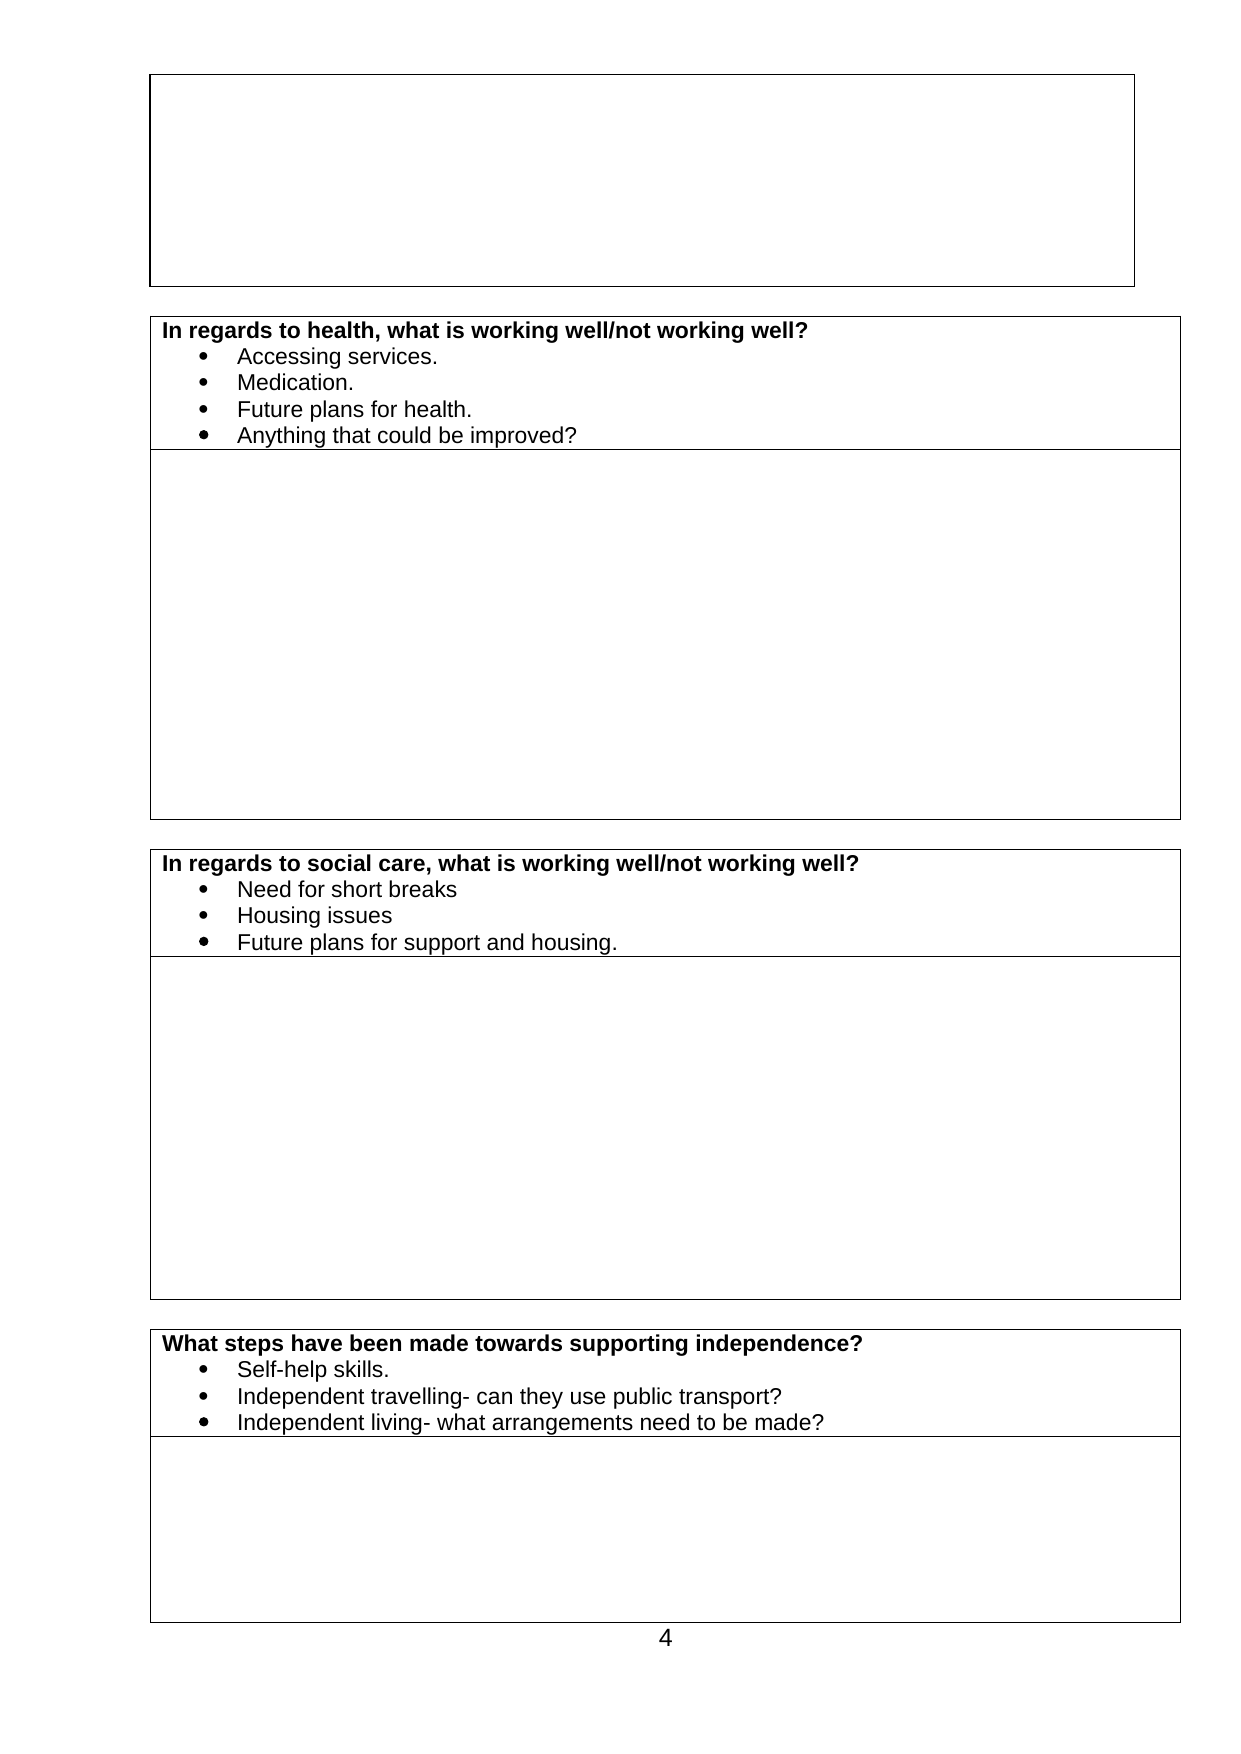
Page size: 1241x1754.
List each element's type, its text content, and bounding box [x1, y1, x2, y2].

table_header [151, 75, 1134, 286]
table_cell [151, 1437, 1180, 1622]
table_header In regards to social care, what is working well/not working well? Need for short breaks Housing issues Future plans for support and housing. [151, 850, 1180, 956]
table_cell [151, 957, 1180, 1299]
table_header In regards to health, what is working well/not working well? Accessing services. Medication. Future plans for health. Anything that could be improved? [151, 317, 1180, 449]
table_cell [151, 450, 1180, 819]
table_header What steps have been made towards supporting independence? Self-help skills. Independent travelling- can they use public transport? Independent living- what arrangements need to be made? [151, 1330, 1180, 1436]
